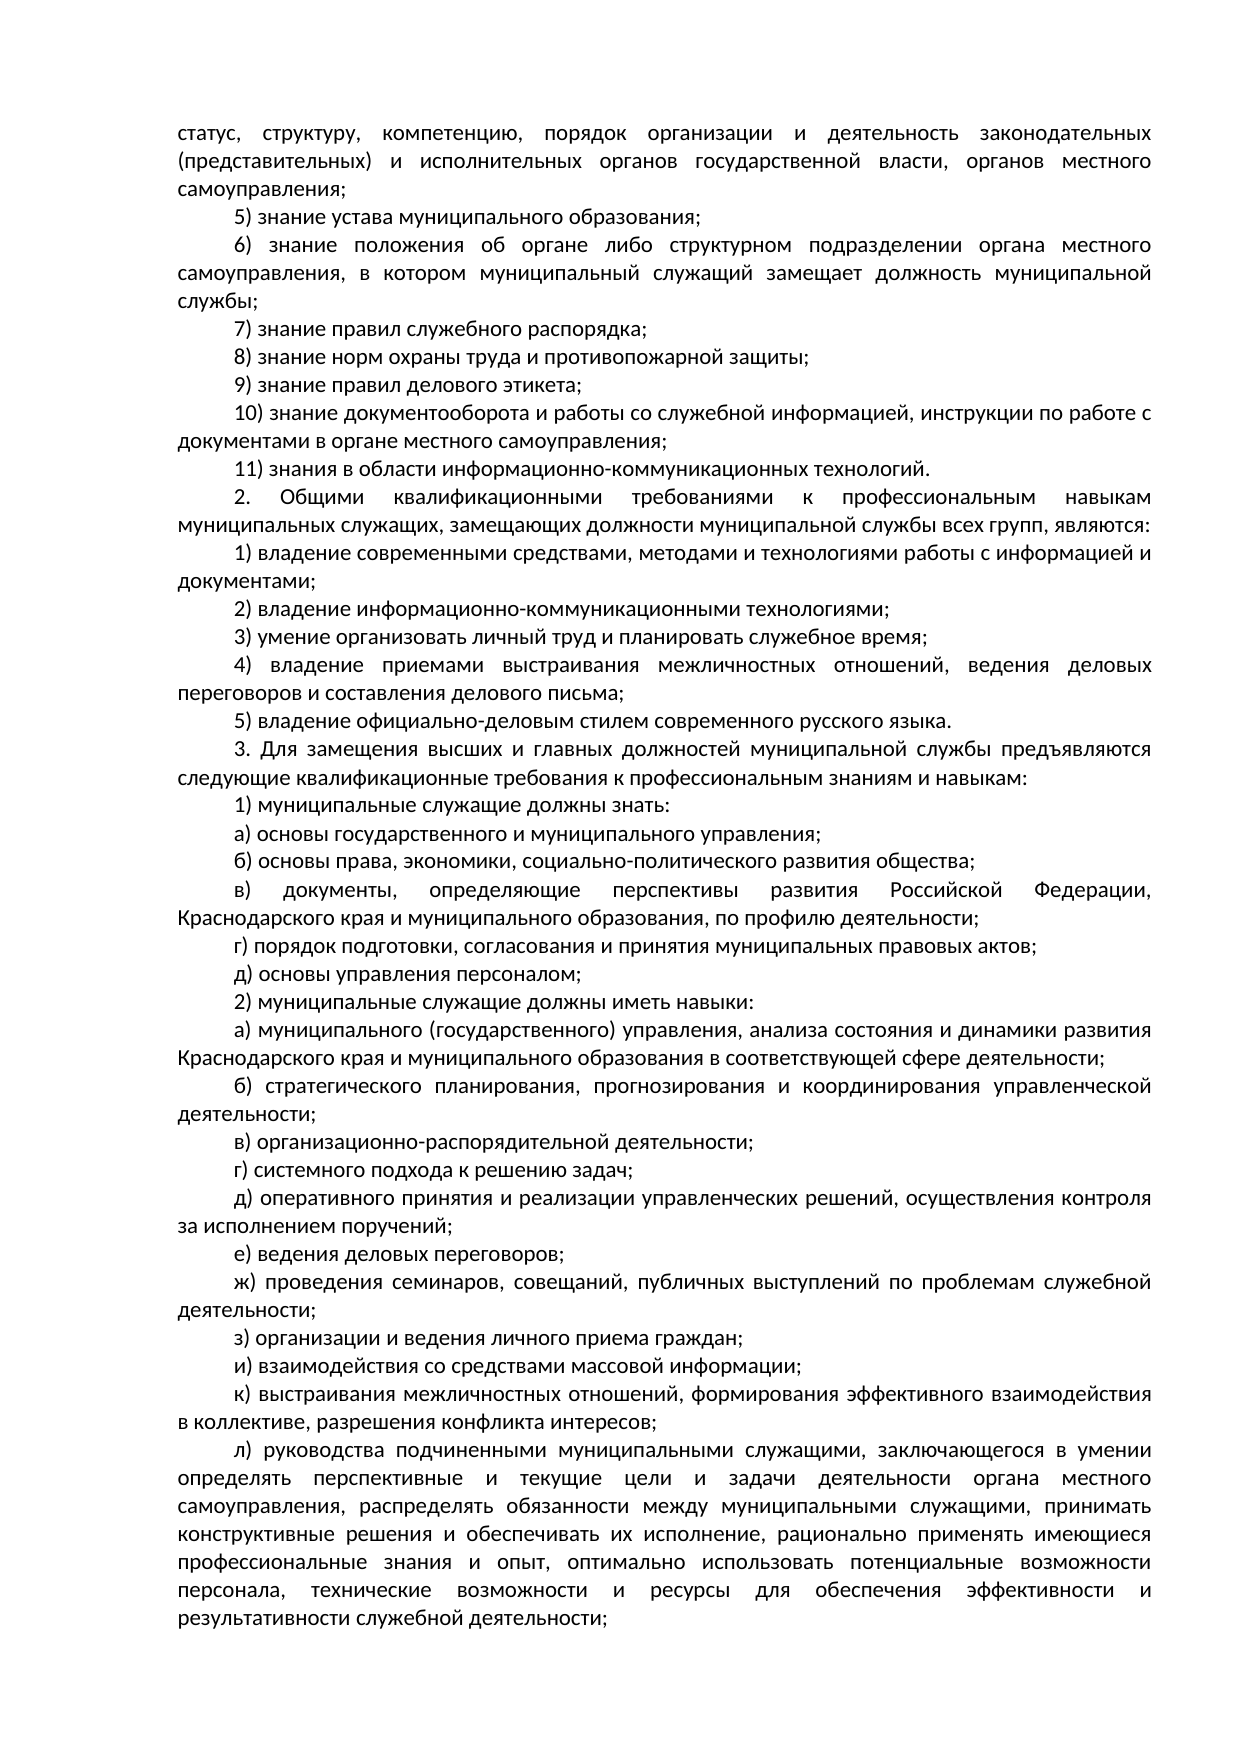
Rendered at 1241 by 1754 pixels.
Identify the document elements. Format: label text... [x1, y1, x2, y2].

text б) основы права, экономики, социально-политического развития общества; [177, 847, 1152, 875]
text з) организации и ведения личного приема граждан; [177, 1323, 1152, 1351]
text 3) умение организовать личный труд и планировать служебное время; [177, 622, 1152, 651]
text д) основы управления персоналом; [177, 959, 1152, 987]
text а) основы государственного и муниципального управления; [177, 819, 1152, 847]
text 7) знание правил служебного распорядка; [177, 314, 1152, 342]
text 2) владение информационно-коммуникационными технологиями; [177, 594, 1152, 622]
text 5) знание устава муниципального образования; [177, 202, 1152, 230]
text 5) владение официально-деловым стилем современного русского языка. [177, 707, 1152, 734]
text 2. Общими квалификационными требованиями к профессиональным навыкам муниципальных служащих, замещающих должности муниципальной службы всех групп, являются: [177, 482, 1152, 538]
text 3. Для замещения высших и главных должностей муниципальной службы предъявляются следующие квалификационные требования к профессиональным знаниям и навыкам: [177, 734, 1152, 791]
text б) стратегического планирования, прогнозирования и координирования управленческой деятельности; [177, 1071, 1152, 1127]
text е) ведения деловых переговоров; [177, 1239, 1152, 1267]
text 1) владение современными средствами, методами и технологиями работы с информацией и документами; [177, 538, 1152, 594]
text г) порядок подготовки, согласования и принятия муниципальных правовых актов; [177, 931, 1152, 959]
text л) руководства подчиненными муниципальными служащими, заключающегося в умении определять перспективные и текущие цели и задачи деятельности органа местного самоуправления, распределять обязанности между муниципальными служащими, принимать конструктивные решения и обеспечивать их исполнение, рационально применять имеющиеся профессиональные знания и опыт, оптимально использовать потенциальные возможности персонала, технические возможности и ресурсы для обеспечения эффективности и результативности служебной деятельности; [177, 1435, 1152, 1631]
text в) документы, определяющие перспективы развития Российской Федерации, Краснодарского края и муниципального образования, по профилю деятельности; [177, 875, 1152, 931]
text г) системного подхода к решению задач; [177, 1155, 1152, 1183]
text 4) владение приемами выстраивания межличностных отношений, ведения деловых переговоров и составления делового письма; [177, 651, 1152, 707]
text 10) знание документооборота и работы со служебной информацией, инструкции по работе с документами в органе местного самоуправления; [177, 398, 1152, 454]
text 8) знание норм охраны труда и противопожарной защиты; [177, 342, 1152, 370]
text 11) знания в области информационно-коммуникационных технологий. [177, 454, 1152, 482]
text 6) знание положения об органе либо структурном подразделении органа местного самоуправления, в котором муниципальный служащий замещает должность муниципальной службы; [177, 230, 1152, 314]
text д) оперативного принятия и реализации управленческих решений, осуществления контроля за исполнением поручений; [177, 1183, 1152, 1239]
text 2) муниципальные служащие должны иметь навыки: [177, 987, 1152, 1015]
text и) взаимодействия со средствами массовой информации; [177, 1351, 1152, 1379]
text 9) знание правил делового этикета; [177, 370, 1152, 398]
text 1) муниципальные служащие должны знать: [177, 791, 1152, 819]
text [177, 118, 1152, 202]
text ж) проведения семинаров, совещаний, публичных выступлений по проблемам служебной деятельности; [177, 1267, 1152, 1323]
text в) организационно-распорядительной деятельности; [177, 1127, 1152, 1155]
text к) выстраивания межличностных отношений, формирования эффективного взаимодействия в коллективе, разрешения конфликта интересов; [177, 1379, 1152, 1435]
text а) муниципального (государственного) управления, анализа состояния и динамики развития Краснодарского края и муниципального образования в соответствующей сфере деятельности; [177, 1015, 1152, 1071]
